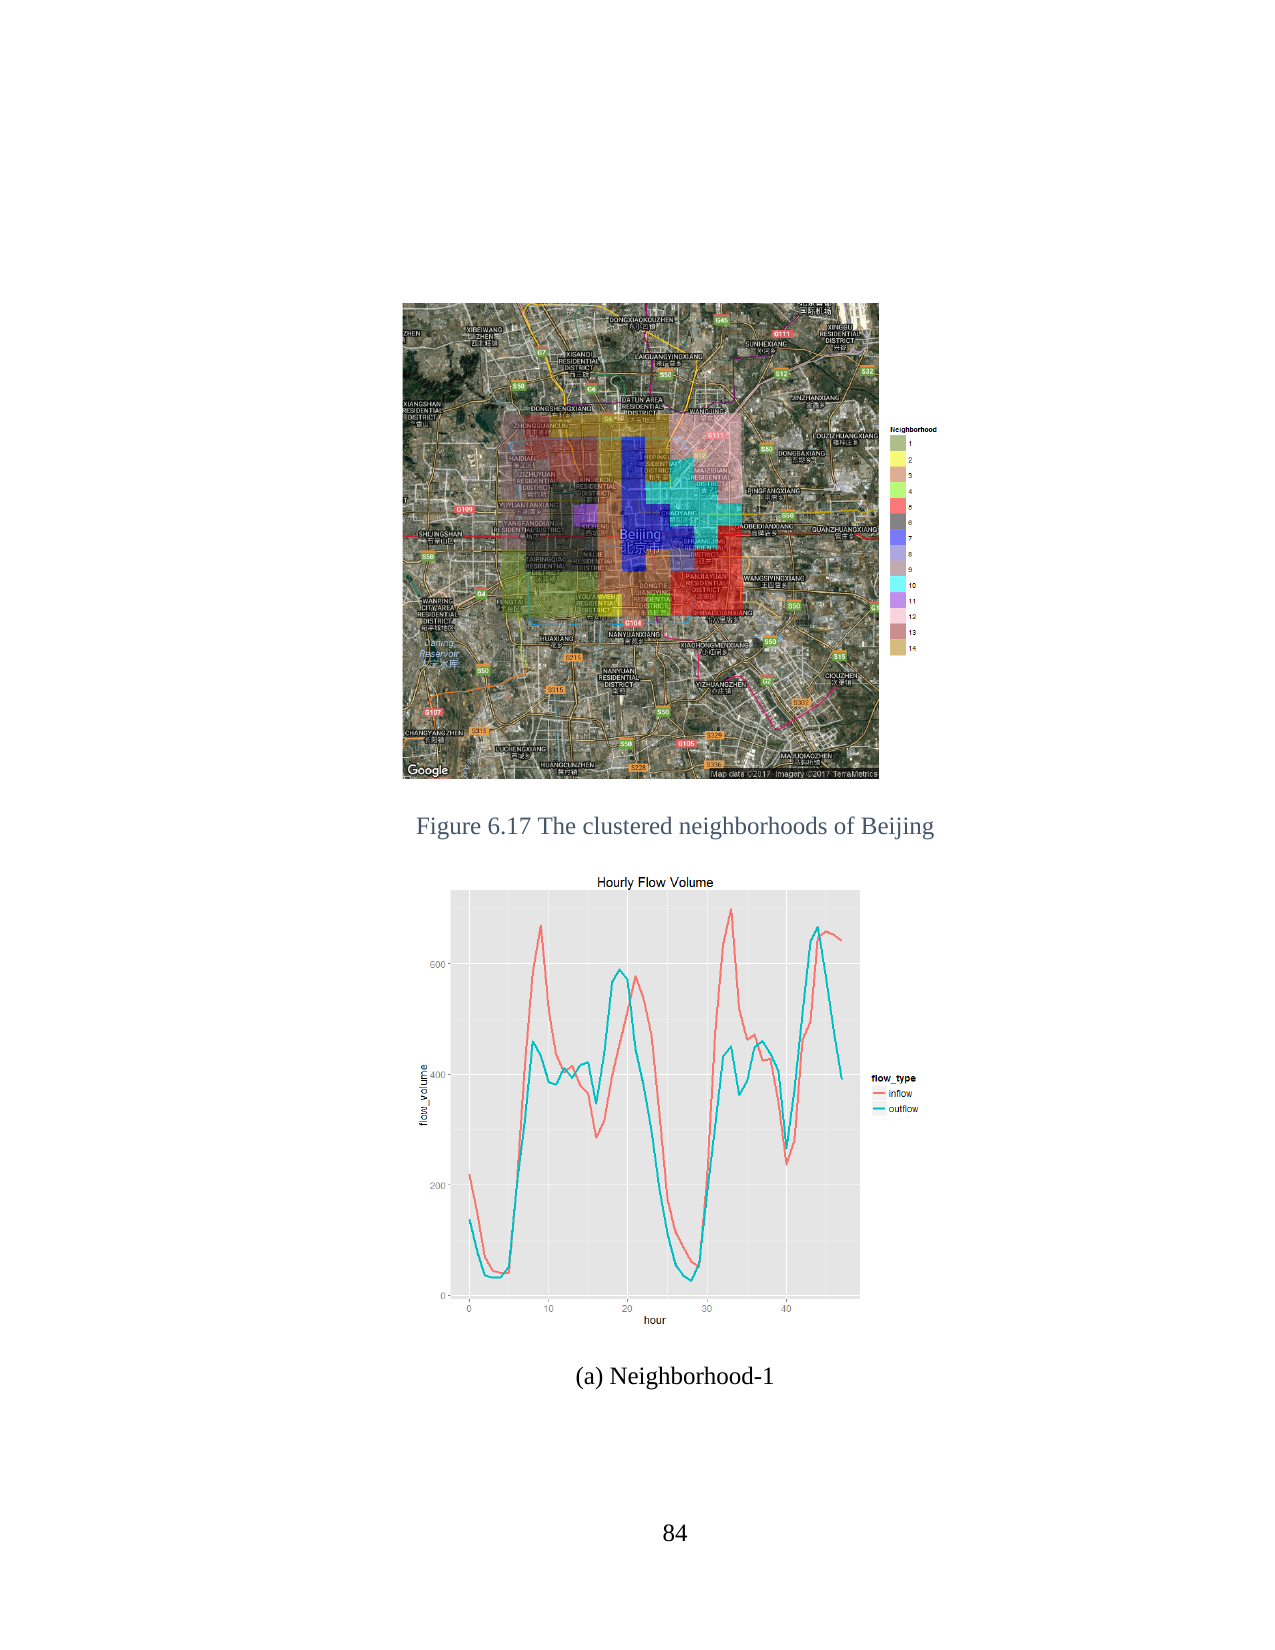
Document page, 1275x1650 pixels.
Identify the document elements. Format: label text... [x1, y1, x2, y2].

text (a) Neighborhood-1 [187, 1361, 1087, 1390]
picture [408, 860, 942, 1333]
picture [402, 300, 948, 782]
